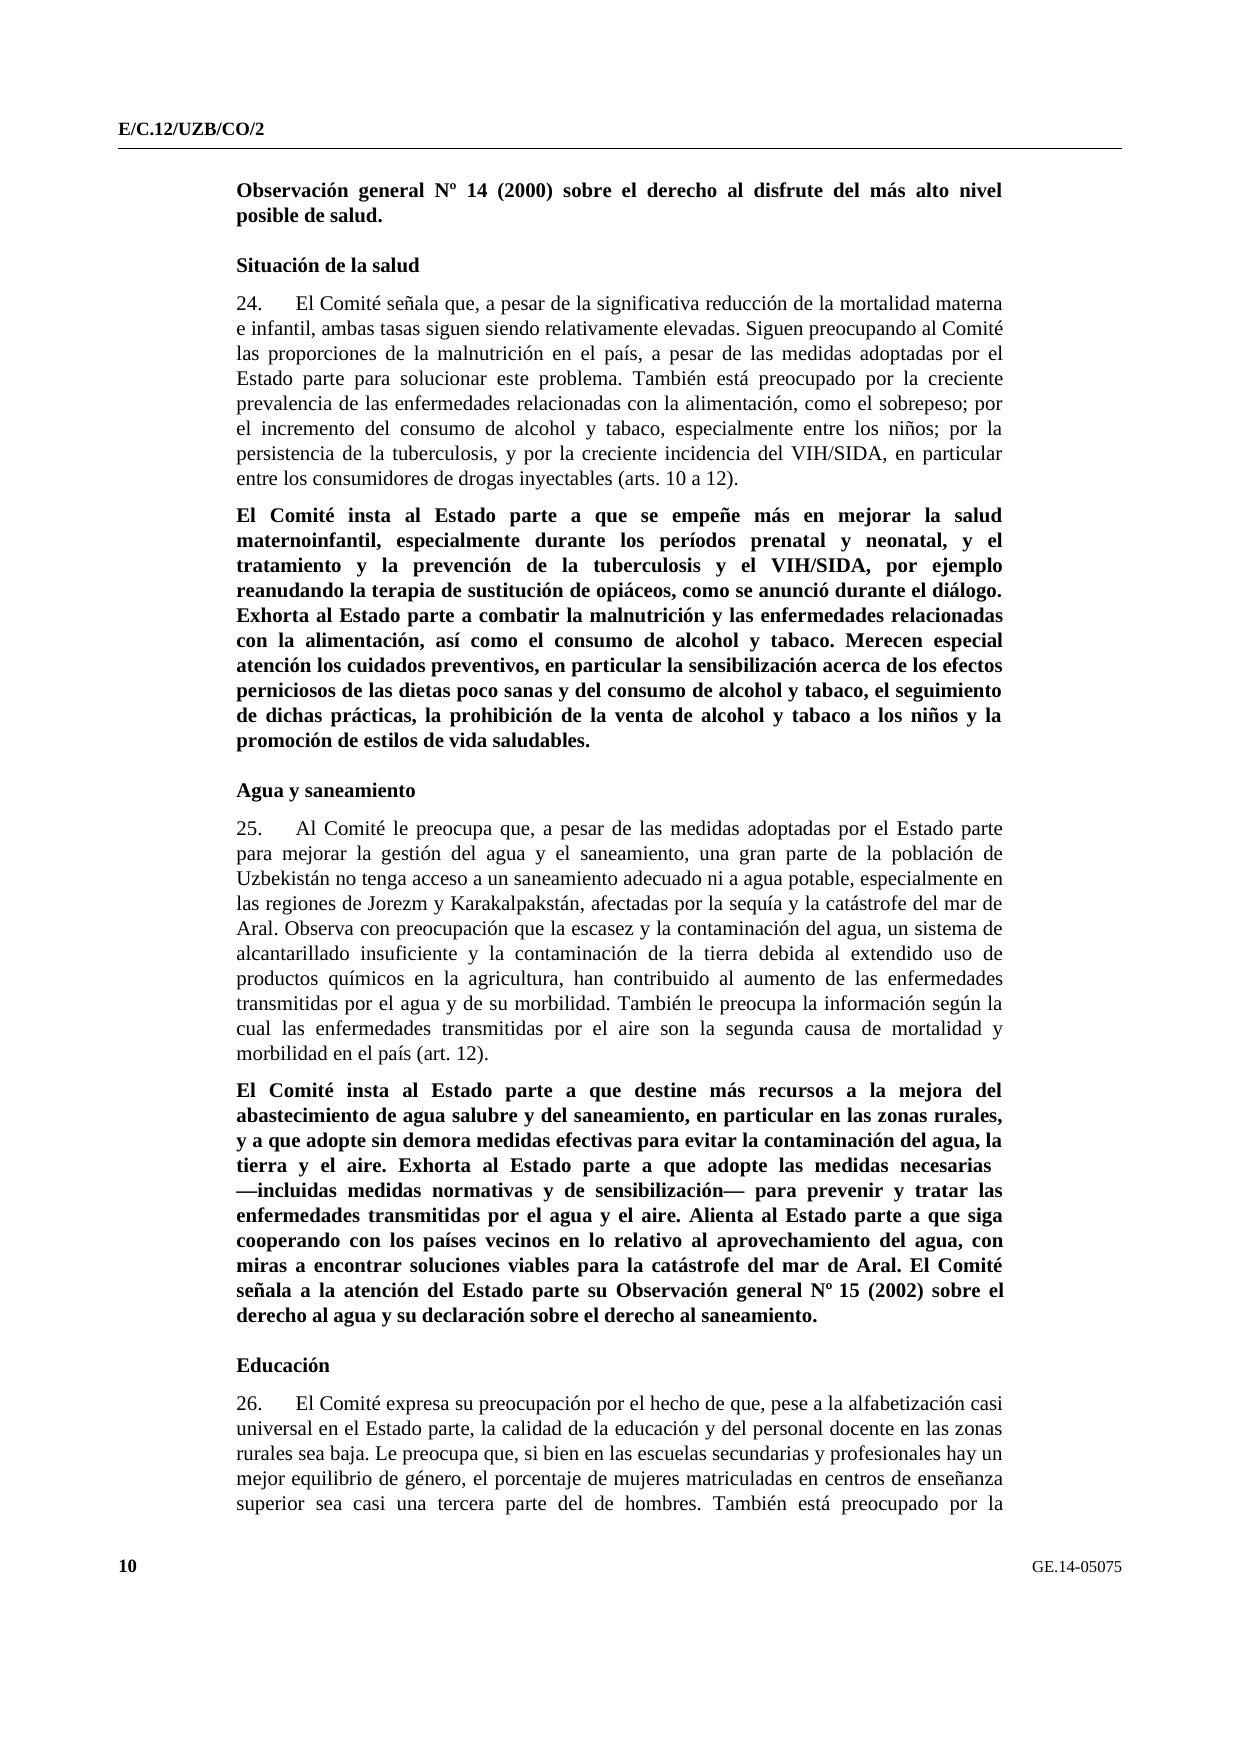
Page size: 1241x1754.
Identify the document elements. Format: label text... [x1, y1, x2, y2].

text Agua y saneamiento [118, 777, 1004, 802]
text El Comité insta al Estado parte a que se empeñe más en mejorar la salud maternoinfantil, especialmente durante los períodos prenatal y neonatal, y el tratamiento y la prevención de la tuberculosis y el VIH/SIDA, por ejemplo reanudando la terapia de sustitución de opiáceos, como se anunció durante el diálogo. Exhorta al Estado parte a combatir la malnutrición y las enfermedades relacionadas con la alimentación, así como el consumo de alcohol y tabaco. Merecen especial atención los cuidados preventivos, en particular la sensibilización acerca de los efectos perniciosos de las dietas poco sanas y del consumo de alcohol y tabaco, el seguimiento de dichas prácticas, la prohibición de la venta de alcohol y tabaco a los niños y la promoción de estilos de vida saludables. [236, 502, 1004, 752]
text 25. Al Comité le preocupa que, a pesar de las medidas adoptadas por el Estado parte para mejorar la gestión del agua y el saneamiento, una gran parte de la población de Uzbekistán no tenga acceso a un saneamiento adecuado ni a agua potable, especialmente en las regiones de Jorezm y Karakalpakstán, afectadas por la sequía y la catástrofe del mar de Aral. Observa con preocupación que la escasez y la contaminación del agua, un sistema de alcantarillado insuficiente y la contaminación de la tierra debida al extendido uso de productos químicos en la agricultura, han contribuido al aumento de las enfermedades transmitidas por el agua y de su morbilidad. También le preocupa la información según la cual las enfermedades transmitidas por el aire son la segunda causa de mortalidad y morbilidad en el país (art. 12). [236, 815, 1004, 1065]
text 24. El Comité señala que, a pesar de la significativa reducción de la mortalidad materna e infantil, ambas tasas siguen siendo relativamente elevadas. Siguen preocupando al Comité las proporciones de la malnutrición en el país, a pesar de las medidas adoptadas por el Estado parte para solucionar este problema. También está preocupado por la creciente prevalencia de las enfermedades relacionadas con la alimentación, como el sobrepeso; por el incremento del consumo de alcohol y tabaco, especialmente entre los niños; por la persistencia de la tuberculosis, y por la creciente incidencia del VIH/SIDA, en particular entre los consumidores de drogas inyectables (arts. 10 a 12). [236, 290, 1004, 490]
text Educación [118, 1352, 1004, 1377]
text El Comité insta al Estado parte a que destine más recursos a la mejora del abastecimiento de agua salubre y del saneamiento, en particular en las zonas rurales, y a que adopte sin demora medidas efectivas para evitar la contaminación del agua, la tierra y el aire. Exhorta al Estado parte a que adopte las medidas necesarias —incluidas medidas normativas y de sensibilización— para prevenir y tratar las enfermedades transmitidas por el agua y el aire. Alienta al Estado parte a que siga cooperando con los países vecinos en lo relativo al aprovechamiento del agua, con miras a encontrar soluciones viables para la catástrofe del mar de Aral. El Comité señala a la atención del Estado parte su Observación general Nº 15 (2002) sobre el derecho al agua y su declaración sobre el derecho al saneamiento. [236, 1077, 1004, 1327]
text Situación de la salud [118, 252, 1004, 277]
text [236, 1390, 1004, 1515]
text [236, 177, 1004, 227]
